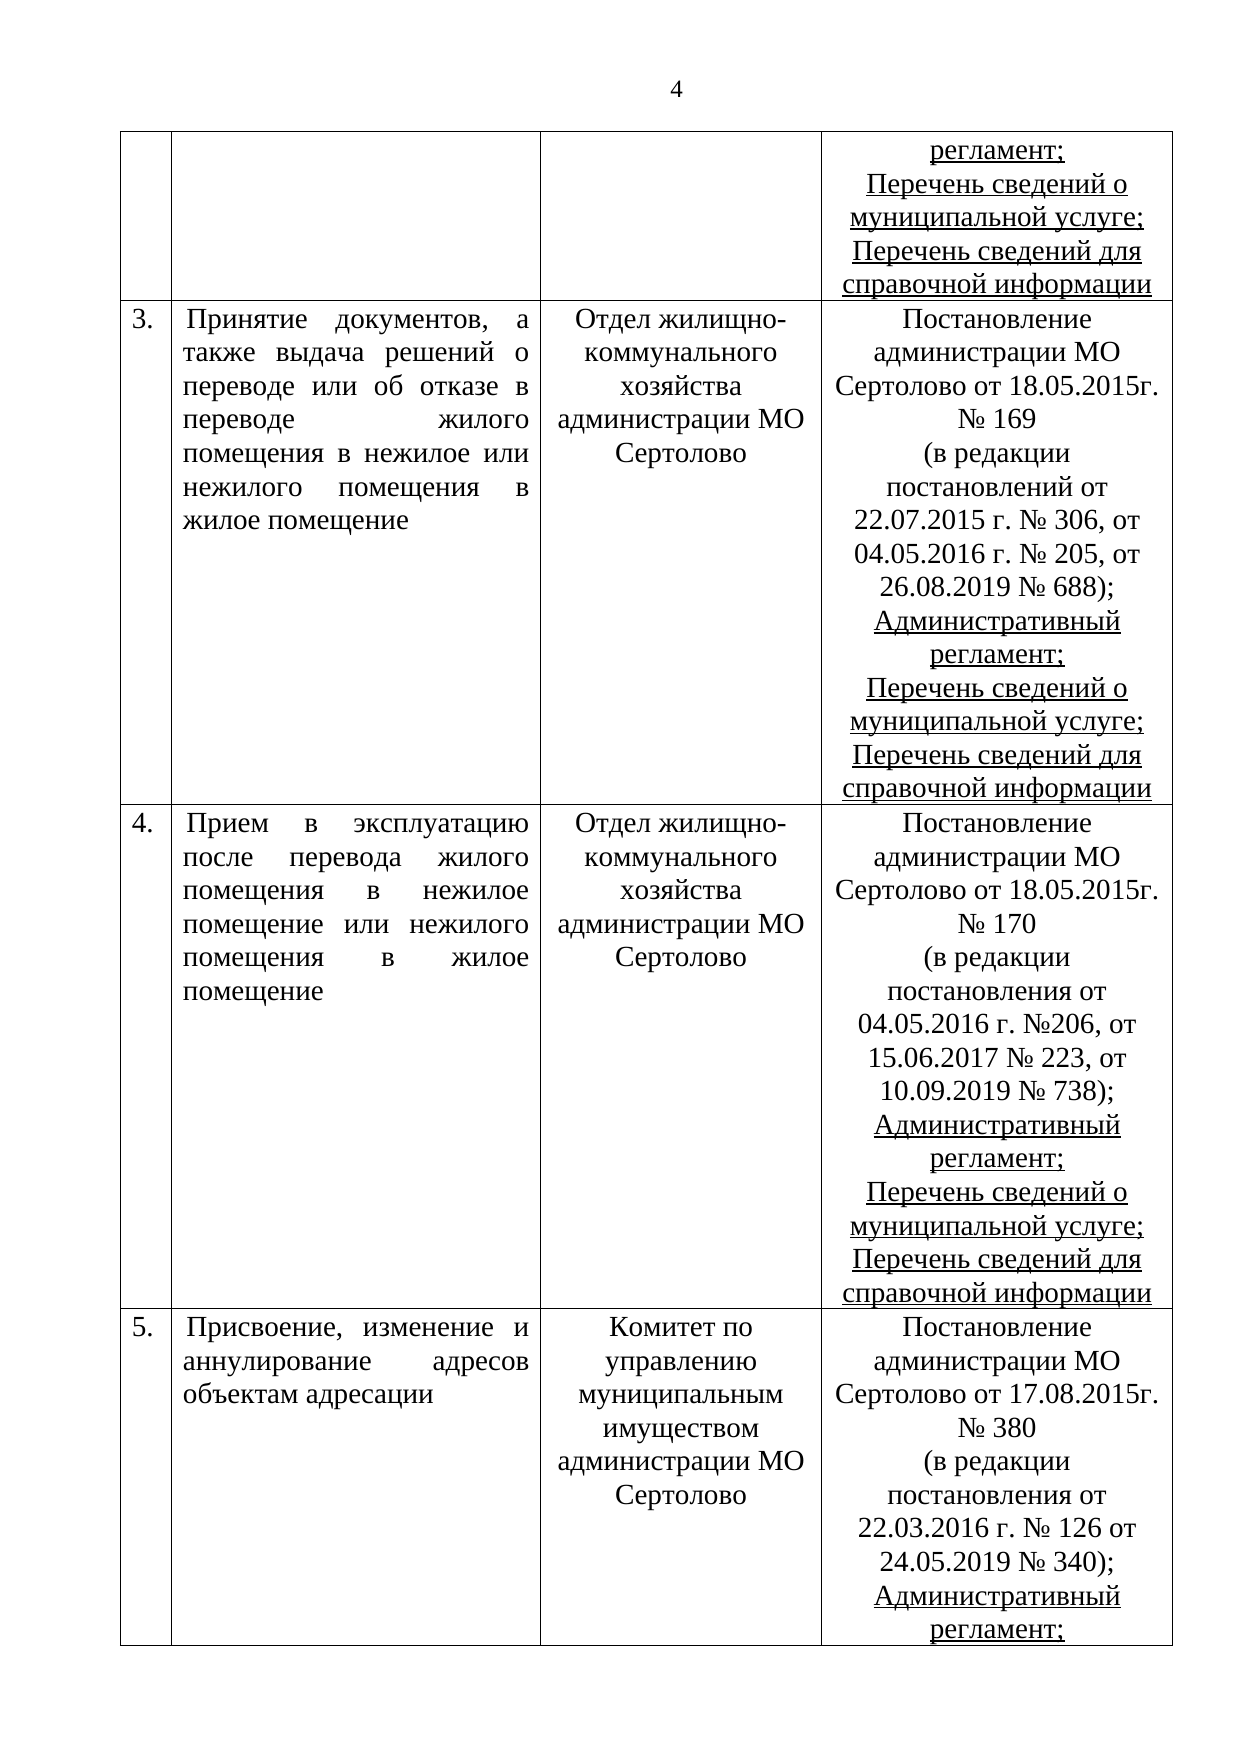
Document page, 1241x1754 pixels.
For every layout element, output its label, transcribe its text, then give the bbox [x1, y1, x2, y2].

table_cell Отдел жилищно-коммунального хозяйства администрации МО Сертолово [541, 805, 821, 1308]
table_cell [121, 805, 171, 1308]
table_cell Отдел жилищно-коммунального хозяйства администрации МО Сертолово [541, 301, 821, 804]
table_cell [822, 132, 1172, 300]
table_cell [172, 1309, 540, 1645]
table_cell Прием в эксплуатацию после перевода жилого помещения в нежилое помещение или нежилого помещения в жилое помещение [172, 805, 540, 1308]
table_cell [121, 1309, 171, 1645]
table_cell Постановление администрации МО Сертолово от 18.05.2015г. № 169 (в редакции постановлений от 22.07.2015 г. № 306, от 04.05.2016 г. № 205, от 26.08.2019 № 688); Административный регламент; Перечень сведений о муниципальной услуге; Перечень сведений для справочной информации [822, 301, 1172, 804]
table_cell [822, 1309, 1172, 1645]
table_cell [541, 1309, 821, 1645]
table_cell [121, 132, 171, 300]
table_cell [541, 132, 821, 300]
table_cell [121, 301, 171, 804]
table_cell Постановление администрации МО Сертолово от 18.05.2015г. № 170 (в редакции постановления от 04.05.2016 г. №206, от 15.06.2017 № 223, от 10.09.2019 № 738); Административный регламент; Перечень сведений о муниципальной услуге; Перечень сведений для справочной информации [822, 805, 1172, 1308]
table_cell Принятие документов, а также выдача решений о переводе или об отказе в переводе жилого помещения в нежилое или нежилого помещения в жилое помещение [172, 301, 540, 804]
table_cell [172, 132, 540, 300]
